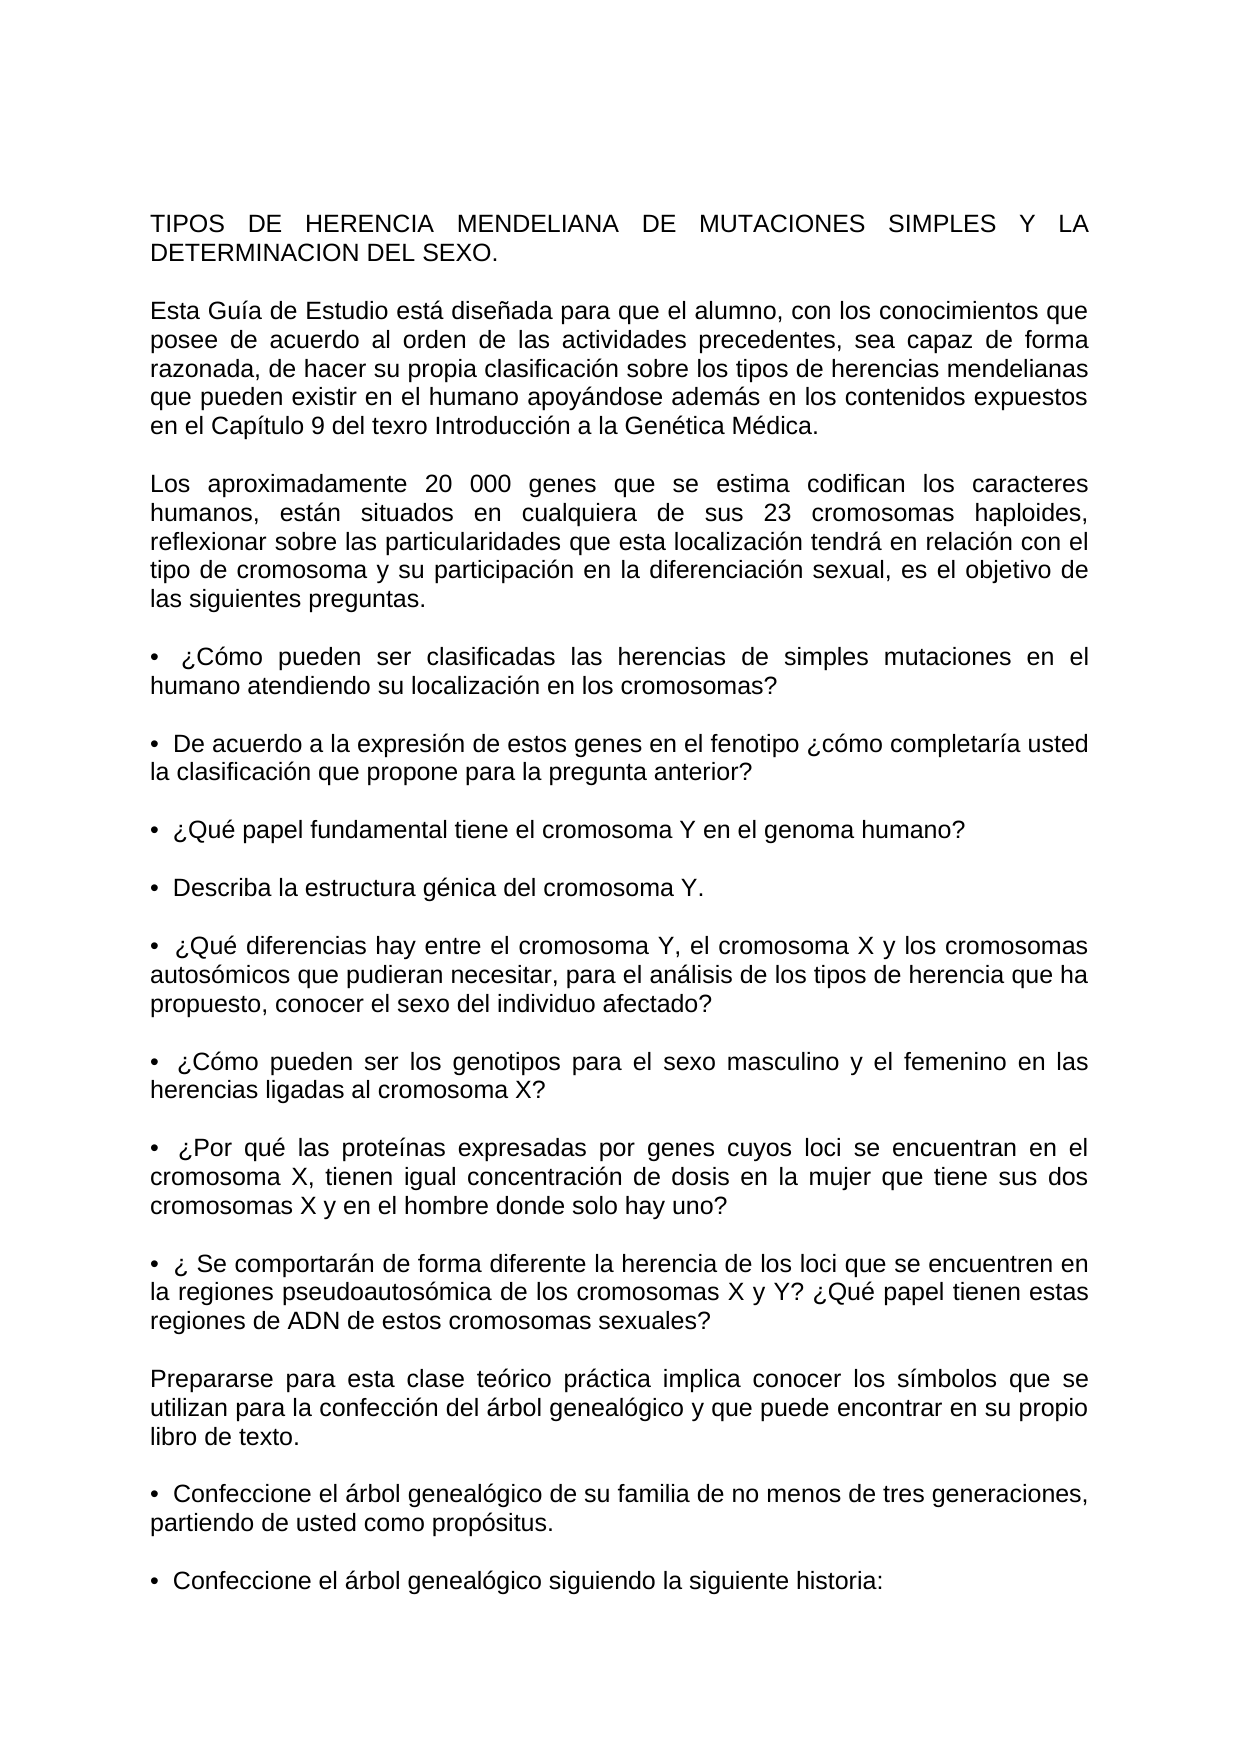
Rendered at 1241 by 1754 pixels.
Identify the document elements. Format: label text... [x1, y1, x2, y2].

text TIPOS DE HERENCIA MENDELIANA DE MUTACIONES SIMPLES Y LA DETERMINACION DEL SEXO. [150, 209, 1090, 267]
text • ¿ Se comportarán de forma diferente la herencia de los loci que se encuentren en la regiones pseudoautosómica de los cromosomas X y Y? ¿Qué papel tienen estas regiones de ADN de estos cromosomas sexuales? [150, 1248, 1090, 1335]
text • Confeccione el árbol genealógico siguiendo la siguiente historia: [150, 1566, 1090, 1595]
text Prepararse para esta clase teórico práctica implica conocer los símbolos que se utilizan para la confección del árbol genealógico y que puede encontrar en su propio libro de texto. [150, 1364, 1090, 1450]
text • ¿Cómo pueden ser los genotipos para el sexo masculino y el femenino en las herencias ligadas al cromosoma X? [150, 1046, 1090, 1104]
text • De acuerdo a la expresión de estos genes en el fenotipo ¿cómo completaría usted la clasificación que propone para la pregunta anterior? [150, 728, 1090, 786]
text • ¿Qué diferencias hay entre el cromosoma Y, el cromosoma X y los cromosomas autosómicos que pudieran necesitar, para el análisis de los tipos de herencia que ha propuesto, conocer el sexo del individuo afectado? [150, 931, 1090, 1017]
text • ¿Qué papel fundamental tiene el cromosoma Y en el genoma humano? [150, 815, 1090, 844]
text • Confeccione el árbol genealógico de su familia de no menos de tres generaciones, partiendo de usted como propósitus. [150, 1479, 1090, 1537]
text Los aproximadamente 20 000 genes que se estima codifican los caracteres humanos, están situados en cualquiera de sus 23 cromosomas haploides, reflexionar sobre las particularidades que esta localización tendrá en relación con el tipo de cromosoma y su participación en la diferenciación sexual, es el objetivo de las siguientes preguntas. [150, 469, 1090, 613]
text Esta Guía de Estudio está diseñada para que el alumno, con los conocimientos que posee de acuerdo al orden de las actividades precedentes, sea capaz de forma razonada, de hacer su propia clasificación sobre los tipos de herencias mendelianas que pueden existir en el humano apoyándose además en los contenidos expuestos en el Capítulo 9 del texro Introducción a la Genética Médica. [150, 296, 1090, 440]
text • ¿Por qué las proteínas expresadas por genes cuyos loci se encuentran en el cromosoma X, tienen igual concentración de dosis en la mujer que tiene sus dos cromosomas X y en el hombre donde solo hay uno? [150, 1133, 1090, 1219]
text • ¿Cómo pueden ser clasificadas las herencias de simples mutaciones en el humano atendiendo su localización en los cromosomas? [150, 642, 1090, 699]
text • Describa la estructura génica del cromosoma Y. [150, 873, 1090, 902]
